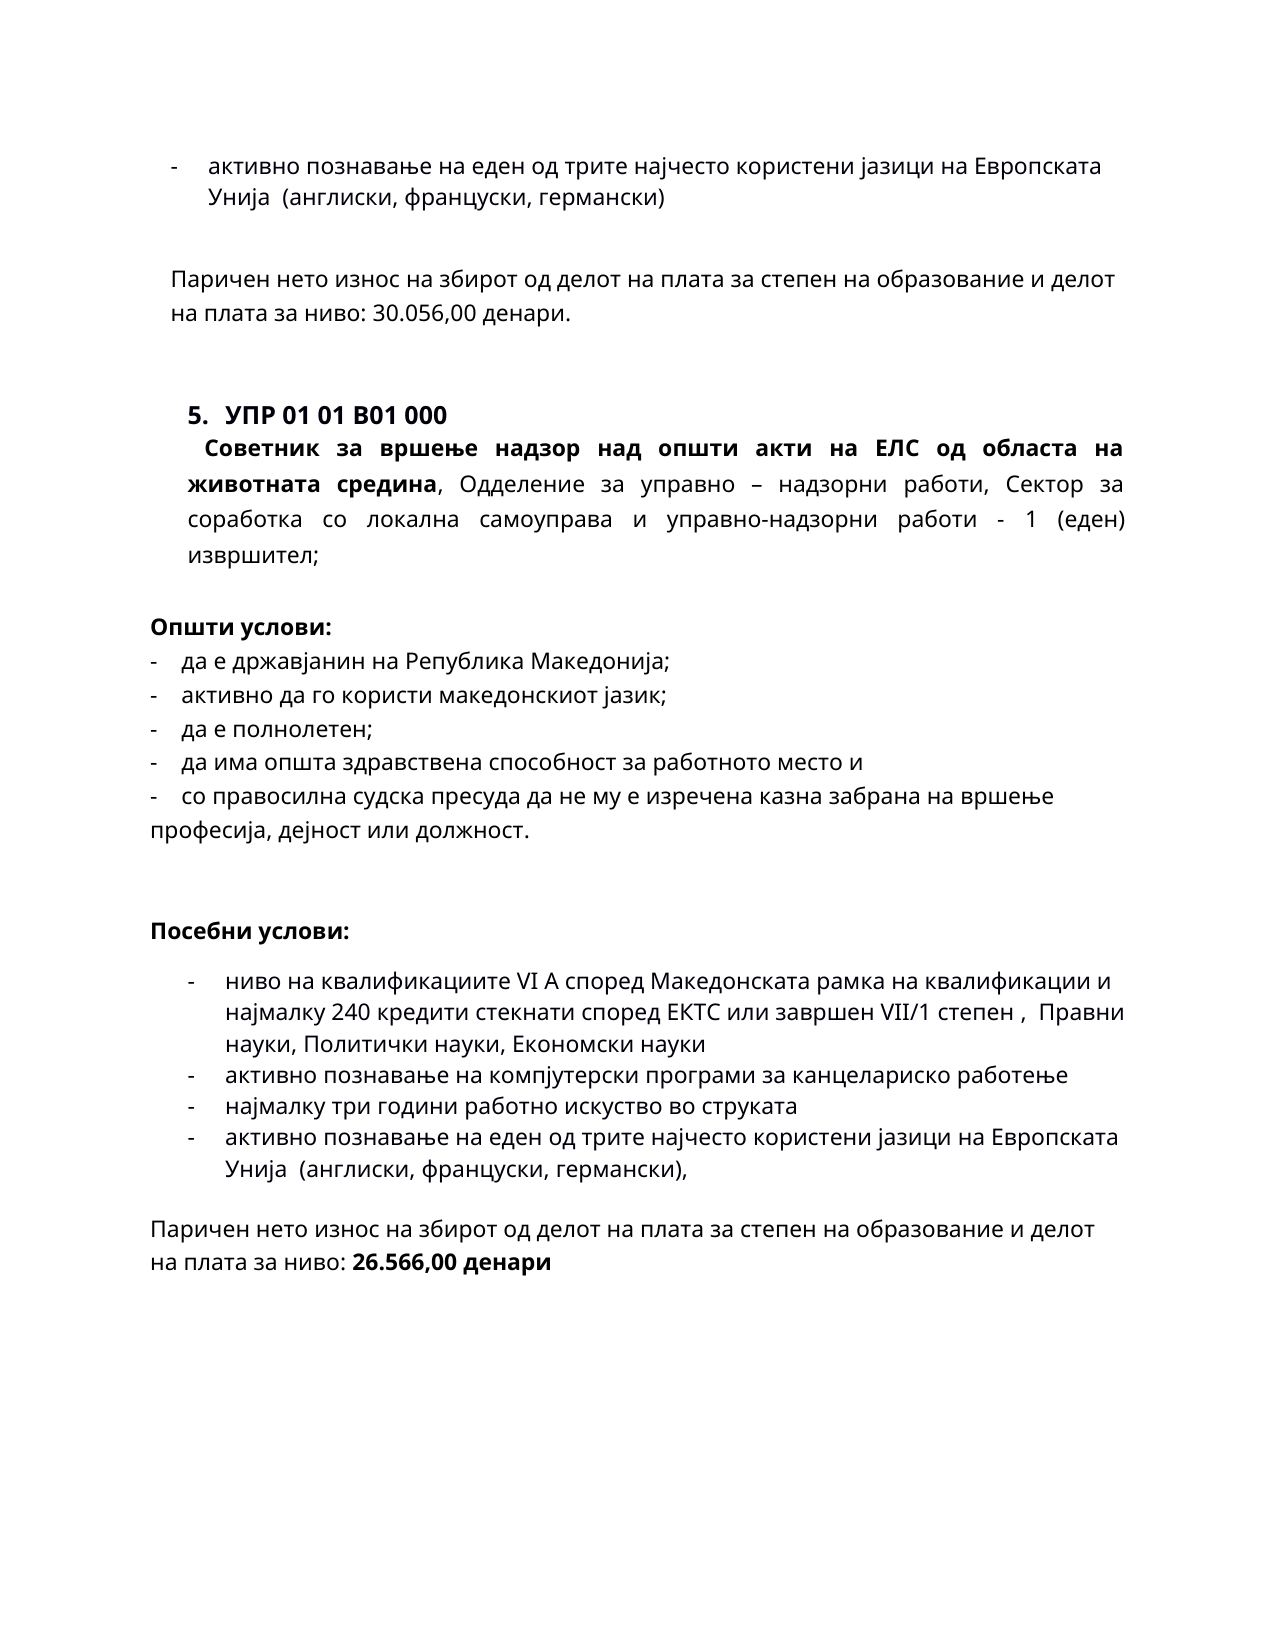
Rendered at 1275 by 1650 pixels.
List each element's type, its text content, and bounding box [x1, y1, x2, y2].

list ниво на квалификациите VI А според Македонската рамка на квалификации и најмалку 240 кредити стекнати според ЕКТС или завршен VII/1 степен , Правни науки, Политички науки, Економски науки [187, 965, 1125, 1059]
text Советник за вршење надзор над општи акти на ЕЛС од областа на животната средина, Одделение за управно – надзорни работи, Сектор за соработка со локална самоуправа и управно-надзорни работи - 1 (еден) извршител; [187, 432, 1125, 571]
list активно познавање на еден од трите најчесто користени јазици на Европската Унија (англиски, француски, германски), [187, 1121, 1125, 1212]
list активно познавање на компјутерски програми за канцелариско работење [187, 1059, 1125, 1090]
text Општи услови: - да е државјанин на Република Македонија; - активно да го користи македонскиот јазик; - да е полнолетен; - да има општа здрaвствена способност за работното место и - со правосилна судска пресуда да не му е изречена казна забрана на вршење професија, дејност или должност. [150, 611, 1125, 845]
list најмалку три години работно искуство во струката [187, 1090, 1125, 1121]
text Паричен нето износ на збирот од делот на плата за степен на образование и делот на плата за ниво: 26.566,00 денари [150, 1212, 1125, 1277]
text Паричен нето износ на збирот од делот на плата за степен на образование и делот на плата за ниво: 30.056,00 денари. [170, 263, 1125, 328]
list УПР 01 01 В01 000 [187, 397, 1125, 432]
list активно познавање на еден од трите најчесто користени јазици на Европската Унија (англиски, француски, германски) [170, 150, 1125, 212]
text Посебни услови: [150, 914, 1125, 946]
